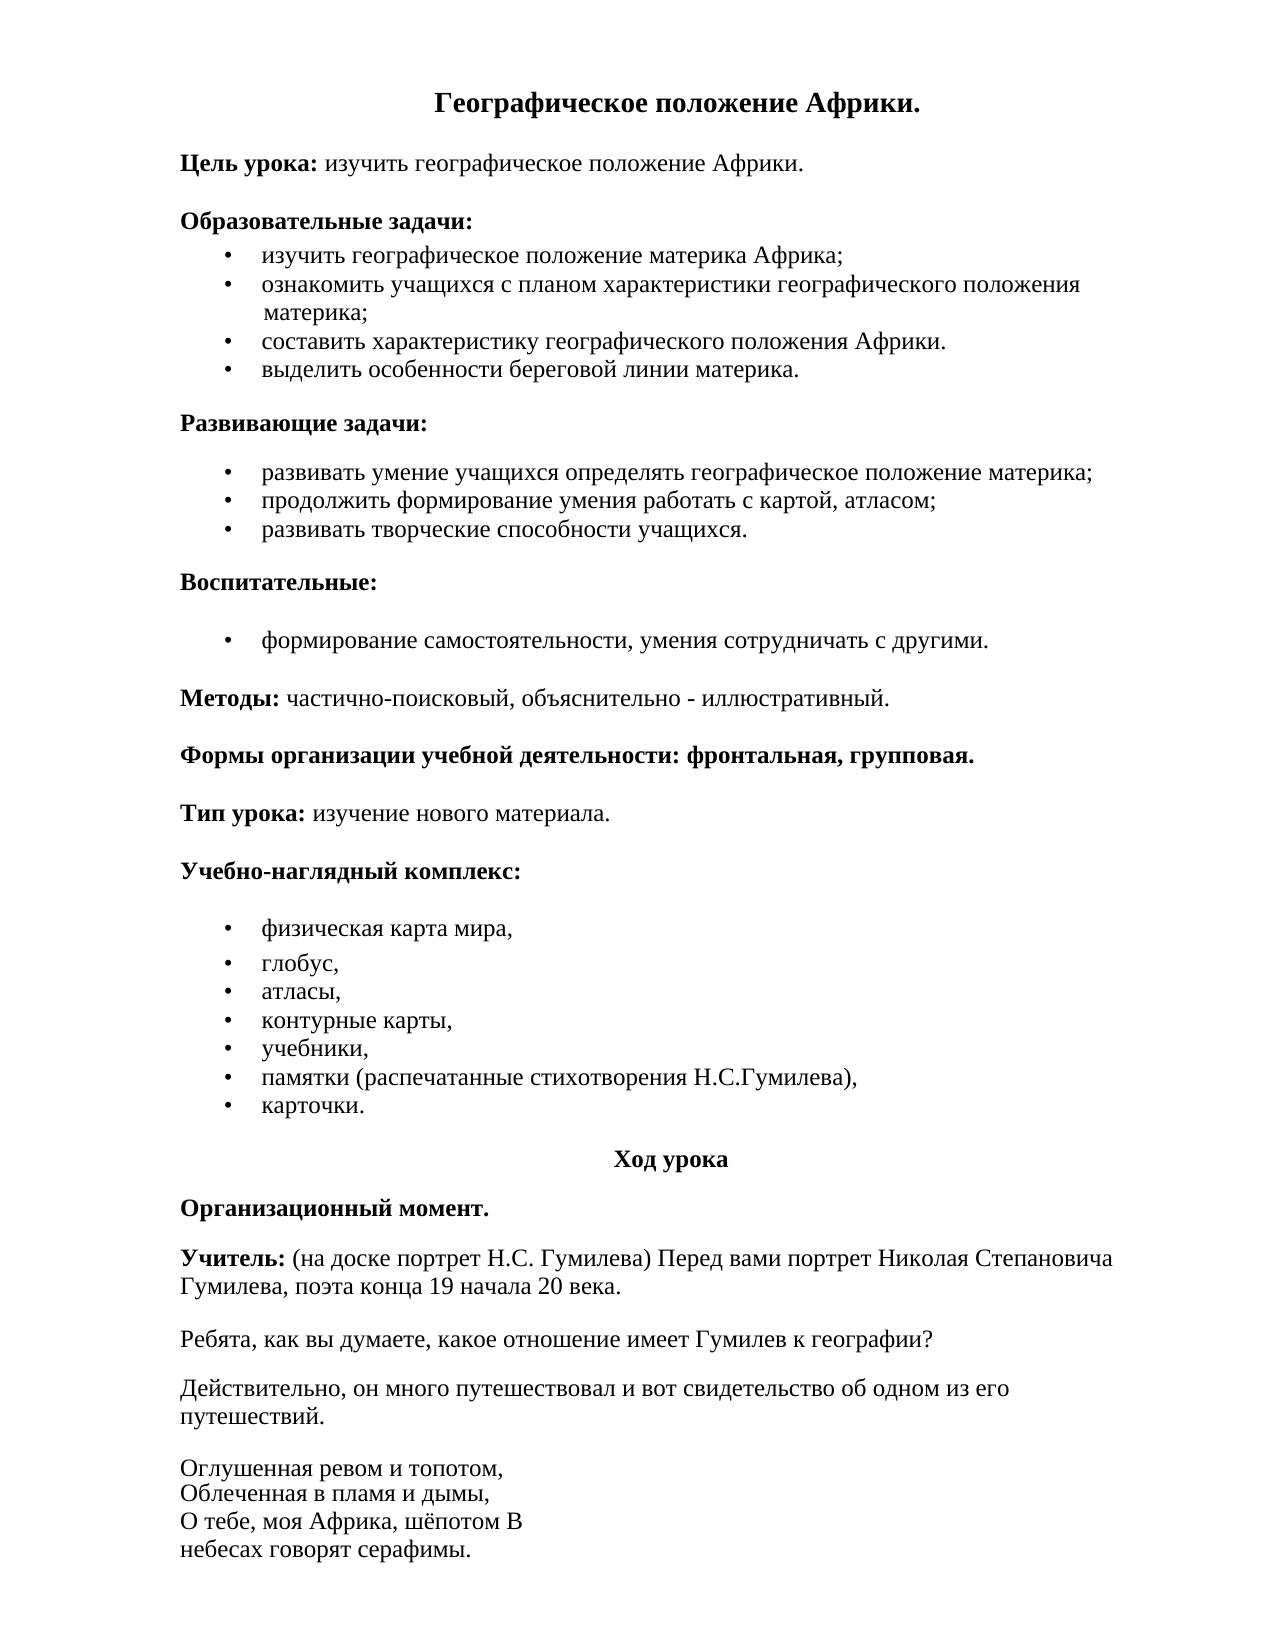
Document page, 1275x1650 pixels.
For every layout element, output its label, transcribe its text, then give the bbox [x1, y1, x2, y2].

text Воспитательные: [180, 544, 1159, 602]
list учебники, [224, 1034, 1159, 1062]
list формирование самостоятельности, умения сотрудничать с другими. [224, 602, 1159, 660]
text Организационный момент. [180, 1197, 1159, 1222]
text Ход урока [613, 1147, 1159, 1172]
text Действительно, он много путешествовал и вот свидетельство об одном из его путешествий. [180, 1375, 1159, 1429]
list развивать умение учащихся определять географическое положение материка; [224, 457, 1159, 486]
text Оглушенная ревом и топотом, [180, 1456, 1159, 1481]
text О тебе, моя Африка, шёпотом В небесах говорят серафимы. [180, 1506, 525, 1563]
list выделить особенности береговой линии материка. [224, 355, 1159, 383]
text Облеченная в пламя и дымы, [180, 1481, 1159, 1506]
list физическая карта мира, [224, 891, 1159, 948]
list карточки. [224, 1091, 1159, 1119]
list атласы, [224, 977, 1159, 1005]
text Образовательные задачи: [180, 183, 1159, 241]
text Учитель: (на доске портрет Н.С. Гумилева) Перед вами портрет Николая Степановича Гумилева, поэта конца 19 начала 20 века. [180, 1244, 1159, 1300]
list развивать творческие способности учащихся. [224, 514, 1159, 543]
text Учебно-наглядный комплекс: [180, 833, 1159, 891]
list памятки (распечатанные стихотворения Н.С.Гумилева), [224, 1062, 1159, 1091]
list изучить географическое положение материка Африка; [224, 241, 1159, 269]
text Развивающие задачи: [180, 411, 1159, 436]
text Географическое положение Африки. [434, 66, 1159, 124]
list контурные карты, [224, 1005, 1159, 1034]
text Методы: частично-поисковый, объяснительно - иллюстративный. [180, 660, 1159, 717]
list ознакомить учащихся с планом характеристики географического положения материка; [224, 269, 1159, 326]
list глобус, [224, 948, 1159, 977]
list продолжить формирование умения работать с картой, атласом; [224, 486, 1159, 514]
text Тип урока: изучение нового материала. [180, 775, 1159, 833]
text Формы организации учебной деятельности: фронтальная, групповая. [180, 717, 1159, 775]
text Цель урока: изучить географическое положение Африки. [180, 124, 1159, 183]
text Ребята, как вы думаете, какое отношение имеет Гумилев к географии? [180, 1327, 1159, 1352]
list составить характеристику географического положения Африки. [224, 326, 1159, 355]
